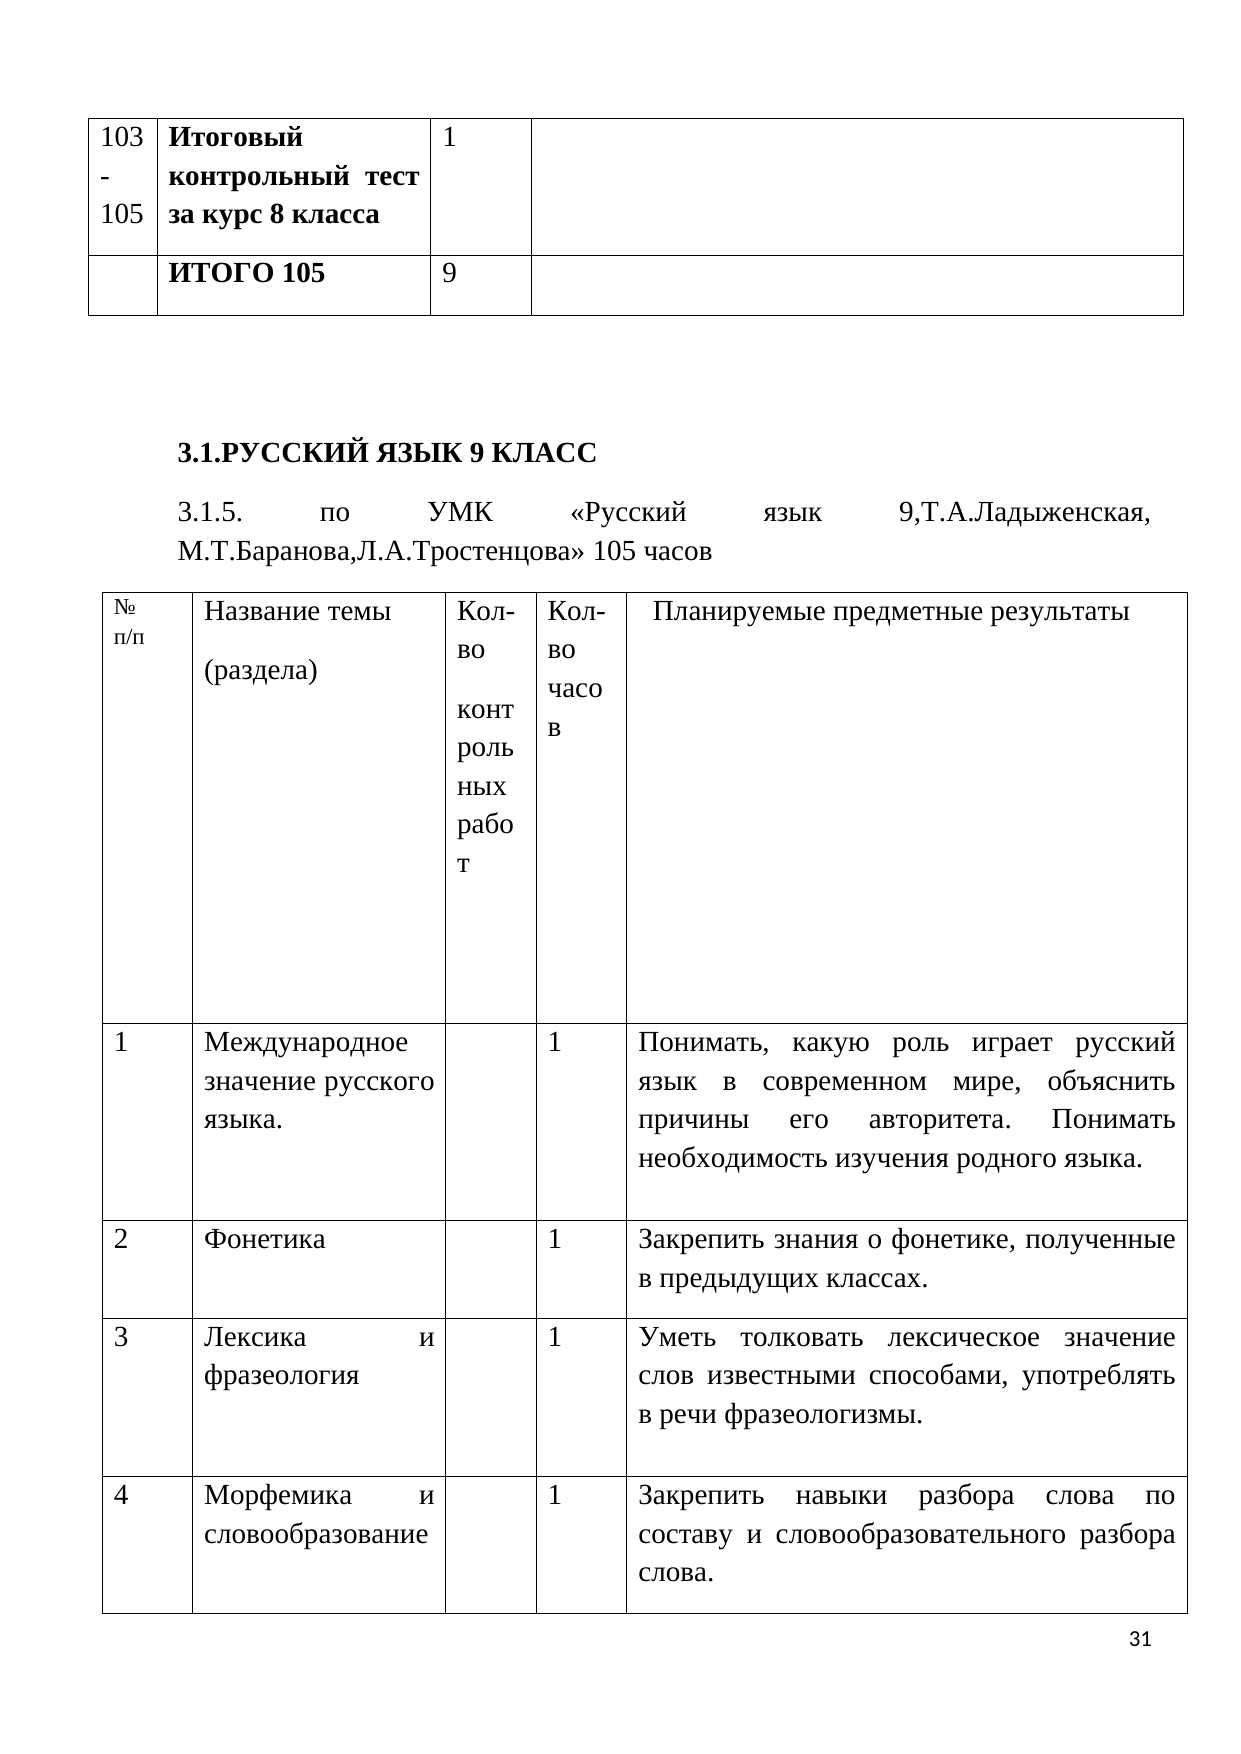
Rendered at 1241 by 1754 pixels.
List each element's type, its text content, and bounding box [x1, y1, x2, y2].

table_cell [532, 119, 1183, 254]
table_header Название темы (раздела) [193, 593, 445, 1023]
table_cell 1 [537, 1477, 626, 1613]
table_cell 1 [537, 1024, 626, 1220]
table_header Планируемые предметные результаты [627, 593, 1187, 1023]
table_cell 1 [537, 1319, 626, 1476]
table_cell Фонетика [193, 1221, 445, 1318]
table_cell 1 [431, 119, 531, 254]
table_cell 3 [103, 1319, 192, 1476]
table_cell 103-105 [89, 119, 157, 254]
table_cell [446, 1477, 536, 1613]
table_header № п/п [103, 593, 192, 1023]
table_cell Закрепить знания о фонетике, полученные в предыдущих классах. [627, 1221, 1187, 1318]
table_cell Лексика и фразеология [193, 1319, 445, 1476]
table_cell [193, 1477, 445, 1613]
table_cell 4 [103, 1477, 192, 1613]
text 3.1.5. по УМК «Русский язык 9,Т.А.Ладыженская, М.Т.Баранова,Л.А.Тростенцова» 105 часов [177, 494, 1152, 566]
table_cell [446, 1221, 536, 1318]
table_header Кол-во контрольных работ [446, 593, 536, 1023]
table_cell Понимать, какую роль играет русский язык в современном мире, объяснить причины его авторитета. Понимать необходимость изучения родного языка. [627, 1024, 1187, 1220]
table_cell [89, 256, 157, 315]
table_cell 2 [103, 1221, 192, 1318]
table_cell 9 [431, 256, 531, 315]
table_cell 1 [537, 1221, 626, 1318]
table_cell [627, 1477, 1187, 1613]
table_cell Международное значение русского языка. [193, 1024, 445, 1220]
table_cell Уметь толковать лексическое значение слов известными способами, употреблять в речи фразеологизмы. [627, 1319, 1187, 1476]
table_cell 1 [103, 1024, 192, 1220]
table_cell [532, 256, 1183, 315]
table_cell ИТОГО 105 [158, 256, 430, 315]
table_header Кол-во часов [537, 593, 626, 1023]
text 3.1.РУССКИЙ ЯЗЫК 9 КЛАСС [177, 435, 1152, 468]
table_cell Итоговый контрольный тест за курс 8 класса [158, 119, 430, 254]
table_cell [446, 1319, 536, 1476]
table_cell [446, 1024, 536, 1220]
